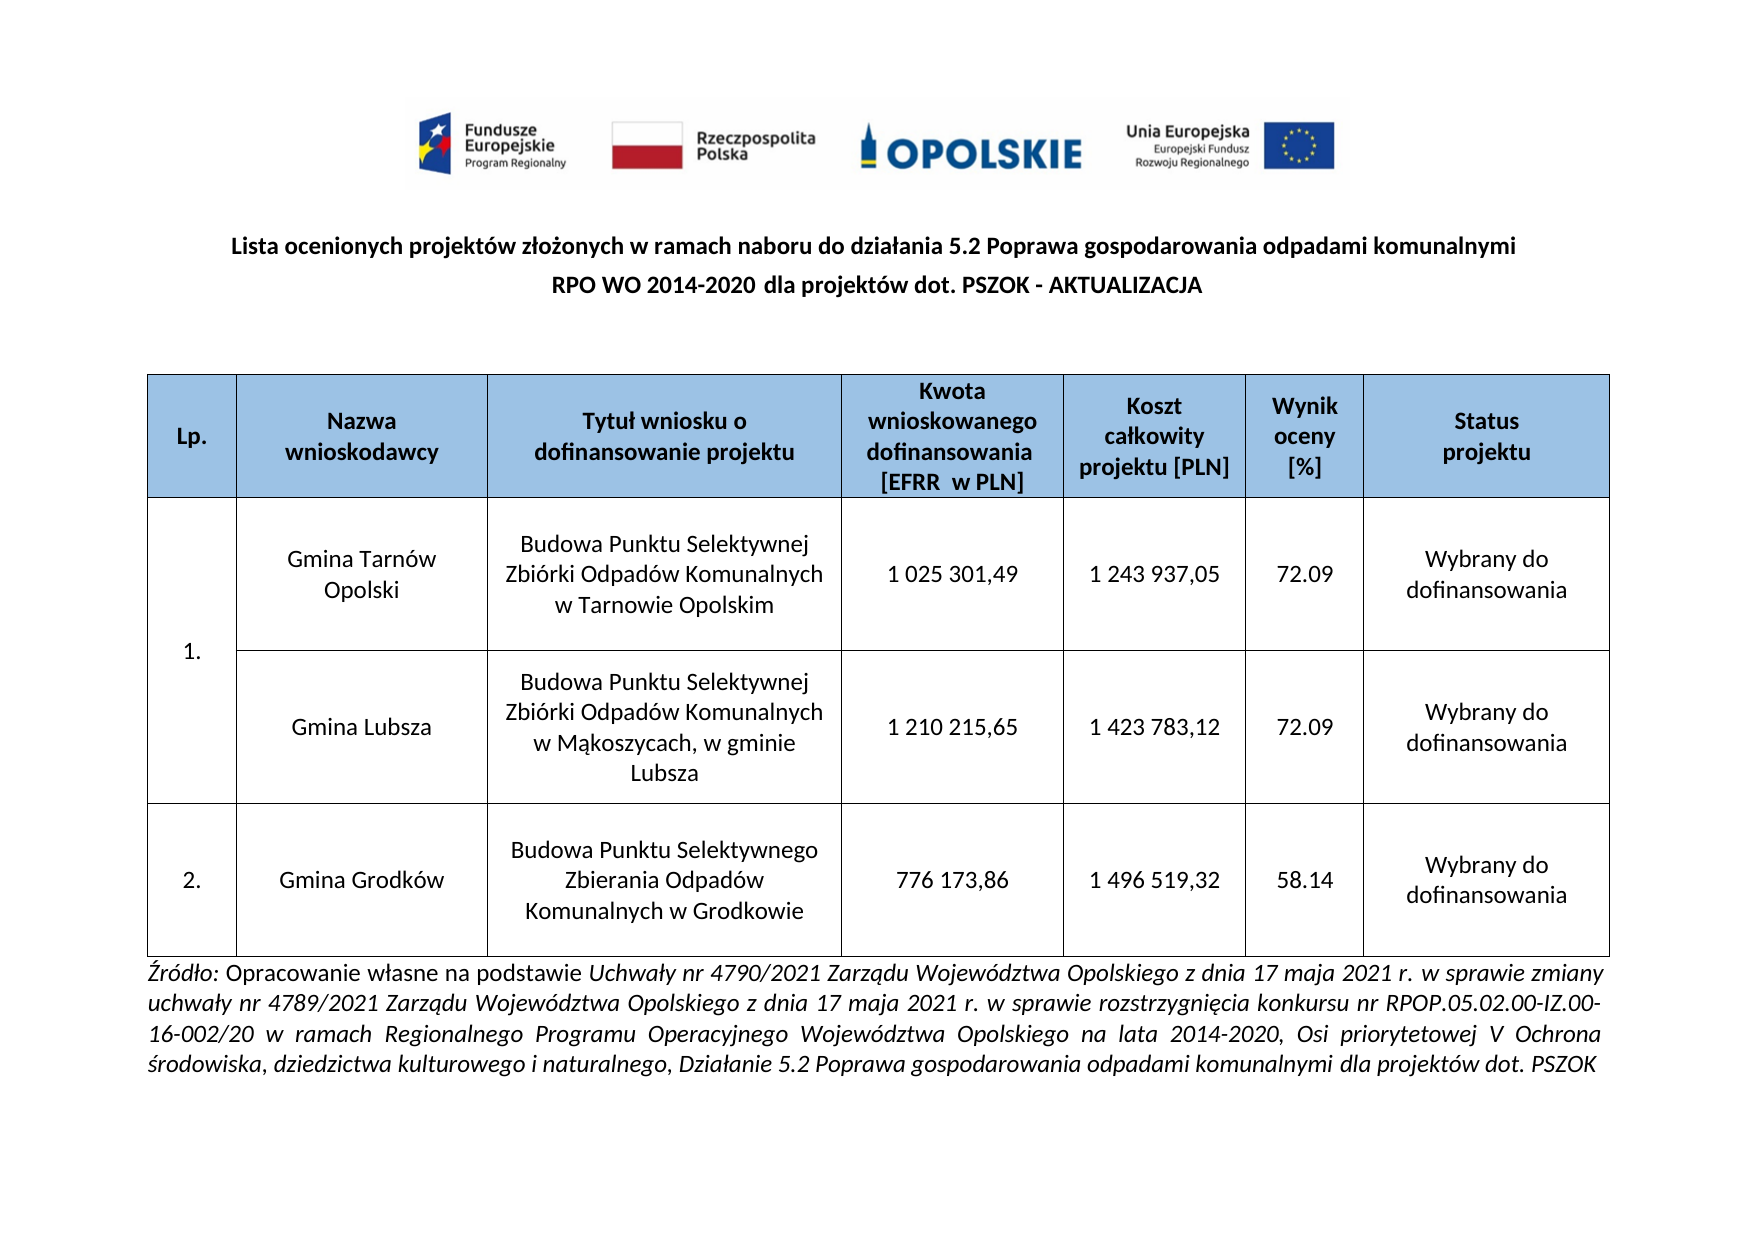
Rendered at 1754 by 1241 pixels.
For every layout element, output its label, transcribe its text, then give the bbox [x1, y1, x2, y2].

text Źródło: Opracowanie własne na podstawie Uchwały nr 4790/2021 Zarządu Województwa Opolskiego z dnia 17 maja 2021 r. w sprawie zmiany uchwały nr 4789/2021 Zarządu Województwa Opolskiego z dnia 17 maja 2021 r. w sprawie rozstrzygnięcia konkursu nr RPOP.05.02.00-IZ.00-16-002/20 w ramach Regionalnego Programu Operacyjnego Województwa Opolskiego na lata 2014-2020, Osi priorytetowej V Ochrona środowiska, dziedzictwa kulturowego i naturalnego, Działanie 5.2 Poprawa gospodarowania odpadami komunalnymi dla projektów dot. PSZOK [148, 957, 1606, 1079]
table_header Nazwa wnioskodawcy [237, 375, 487, 497]
table_cell Wybrany do dofinansowania [1364, 651, 1609, 803]
text Lista ocenionych projektów złożonych w ramach naboru do działania 5.2 Poprawa gospodarowania odpadami komunalnymi RPO WO 2014-2020 dla projektów dot. PSZOK - AKTUALIZACJA [148, 230, 1606, 302]
table_cell Gmina Grodków [237, 804, 487, 956]
table_cell 1 243 937,05 [1064, 498, 1245, 650]
table_header Tytuł wniosku o dofinansowanie projektu [488, 375, 841, 497]
table_cell Budowa Punktu Selektywnej Zbiórki Odpadów Komunalnych w Tarnowie Opolskim [488, 498, 841, 650]
table_header Status projektu [1364, 375, 1609, 497]
table_cell Gmina Lubsza [237, 651, 487, 803]
table_cell 1 025 301,49 [842, 498, 1063, 650]
table_cell 72.09 [1246, 498, 1363, 650]
table_cell 1 496 519,32 [1064, 804, 1245, 956]
table_cell Budowa Punktu Selektywnego Zbierania Odpadów Komunalnych w Grodkowie [488, 804, 841, 956]
table_header Koszt całkowity projektu [PLN] [1064, 375, 1245, 497]
table_cell 1 210 215,65 [842, 651, 1063, 803]
table_cell 72.09 [1246, 651, 1363, 803]
table_cell 776 173,86 [842, 804, 1063, 956]
table_header Lp. [148, 375, 236, 497]
table_header Kwota wnioskowanego dofinansowania [EFRR w PLN] [842, 375, 1063, 497]
table_cell 2. [148, 804, 236, 956]
table_cell 1 423 783,12 [1064, 651, 1245, 803]
table_cell Budowa Punktu Selektywnej Zbiórki Odpadów Komunalnych w Mąkoszycach, w gminie Lubsza [488, 651, 841, 803]
table_cell Gmina Tarnów Opolski [237, 498, 487, 650]
table_header Wynik oceny [%] [1246, 375, 1363, 497]
table_cell 1. [148, 498, 236, 803]
table_cell Wybrany do dofinansowania [1364, 804, 1609, 956]
picture [404, 97, 1350, 190]
table_cell Wybrany do dofinansowania [1364, 498, 1609, 650]
table_cell 58.14 [1246, 804, 1363, 956]
